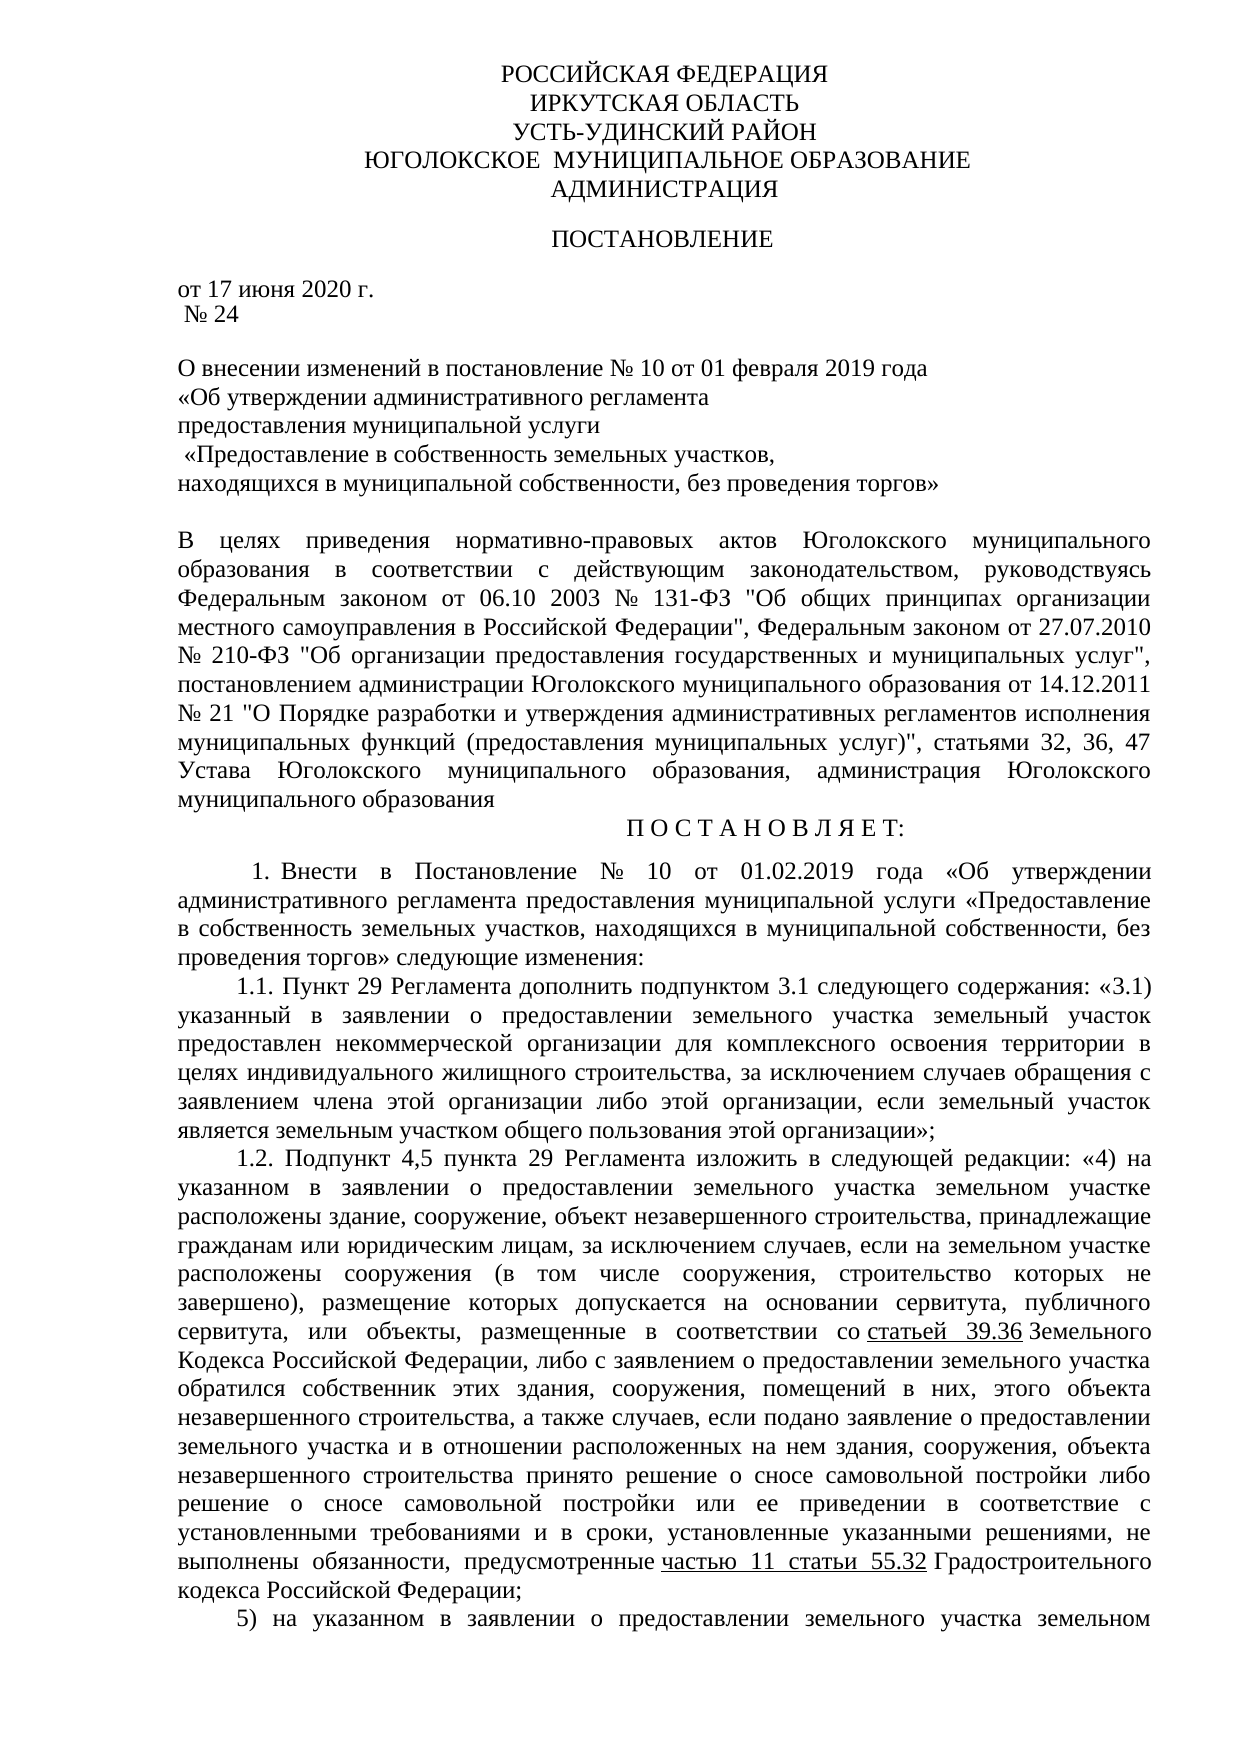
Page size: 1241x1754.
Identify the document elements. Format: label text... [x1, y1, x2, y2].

text УСТЬ-УДИНСКИЙ РАЙОН [177, 117, 1152, 145]
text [177, 1603, 1152, 1632]
text «Об утверждении административного регламента [177, 382, 1152, 410]
text от 17 июня 2020 г. [177, 278, 1152, 303]
text находящихся в муниципальной собственности, без проведения торгов» [177, 468, 1152, 497]
text ИРКУТСКАЯ ОБЛАСТЬ [177, 88, 1152, 117]
text 1.1. Пункт 29 Регламента дополнить подпунктом 3.1 следующего содержания: «3.1) указанный в заявлении о предоставлении земельного участка земельный участок предоставлен некоммерческой организации для комплексного освоения территории в целях индивидуального жилищного строительства, за исключением случаев обращения с заявлением члена этой организации либо этой организации, если земельный участок является земельным участком общего пользования этой организации»; [177, 971, 1152, 1143]
text «Предоставление в собственность земельных участков, [177, 439, 1152, 468]
text предоставления муниципальной услуги [177, 410, 1152, 439]
text РОССИЙСКАЯ ФЕДЕРАЦИЯ [177, 59, 1152, 88]
text АДМИНИСТРАЦИЯ [177, 174, 1152, 203]
list Внести в Постановление № 10 от 01.02.2019 года «Об утверждении административного регламента предоставления муниципальной услуги «Предоставление в собственность земельных участков, находящихся в муниципальной собственности, без проведения торгов» следующие изменения: [177, 856, 1152, 971]
text О внесении изменений в постановление № 10 от 01 февраля 2019 года [177, 353, 1152, 382]
text ЮГОЛОКСКОЕ муниципальное образование [177, 145, 1152, 174]
text П О С Т А Н О В Л Я Е Т: [177, 813, 1152, 842]
text ПОСТАНОВЛЕНИЕ [177, 228, 1152, 253]
text 1.2. Подпункт 4,5 пункта 29 Регламента изложить в следующей редакции: «4) на указанном в заявлении о предоставлении земельного участка земельном участке расположены здание, сооружение, объект незавершенного строительства, принадлежащие гражданам или юридическим лицам, за исключением случаев, если на земельном участке расположены сооружения (в том числе сооружения, строительство которых не завершено), размещение которых допускается на основании сервитута, публичного сервитута, или объекты, размещенные в соответствии со статьей 39.36 Земельного Кодекса Российской Федерации, либо с заявлением о предоставлении земельного участка обратился собственник этих здания, сооружения, помещений в них, этого объекта незавершенного строительства, а также случаев, если подано заявление о предоставлении земельного участка и в отношении расположенных на нем здания, сооружения, объекта незавершенного строительства принято решение о сносе самовольной постройки либо решение о сносе самовольной постройки или ее приведении в соответствие с установленными требованиями и в сроки, установленные указанными решениями, не выполнены обязанности, предусмотренные частью 11 статьи 55.32 Градостроительного кодекса Российской Федерации; [177, 1143, 1152, 1603]
text В целях приведения нормативно-правовых актов Юголокского муниципального образования в соответствии с действующим законодательством, руководствуясь Федеральным законом от 06.10 2003 № 131-ФЗ "Об общих принципах организации местного самоуправления в Российской Федерации", Федеральным законом от 27.07.2010 № 210-ФЗ "Об организации предоставления государственных и муниципальных услуг", постановлением администрации Юголокского муниципального образования от 14.12.2011 № 21 "О Порядке разработки и утверждения административных регламентов исполнения муниципальных функций (предоставления муниципальных услуг)", статьями 32, 36, 47 Устава Юголокского муниципального образования, администрация Юголокского муниципального образования [177, 525, 1152, 813]
text № 24 [177, 303, 1152, 328]
